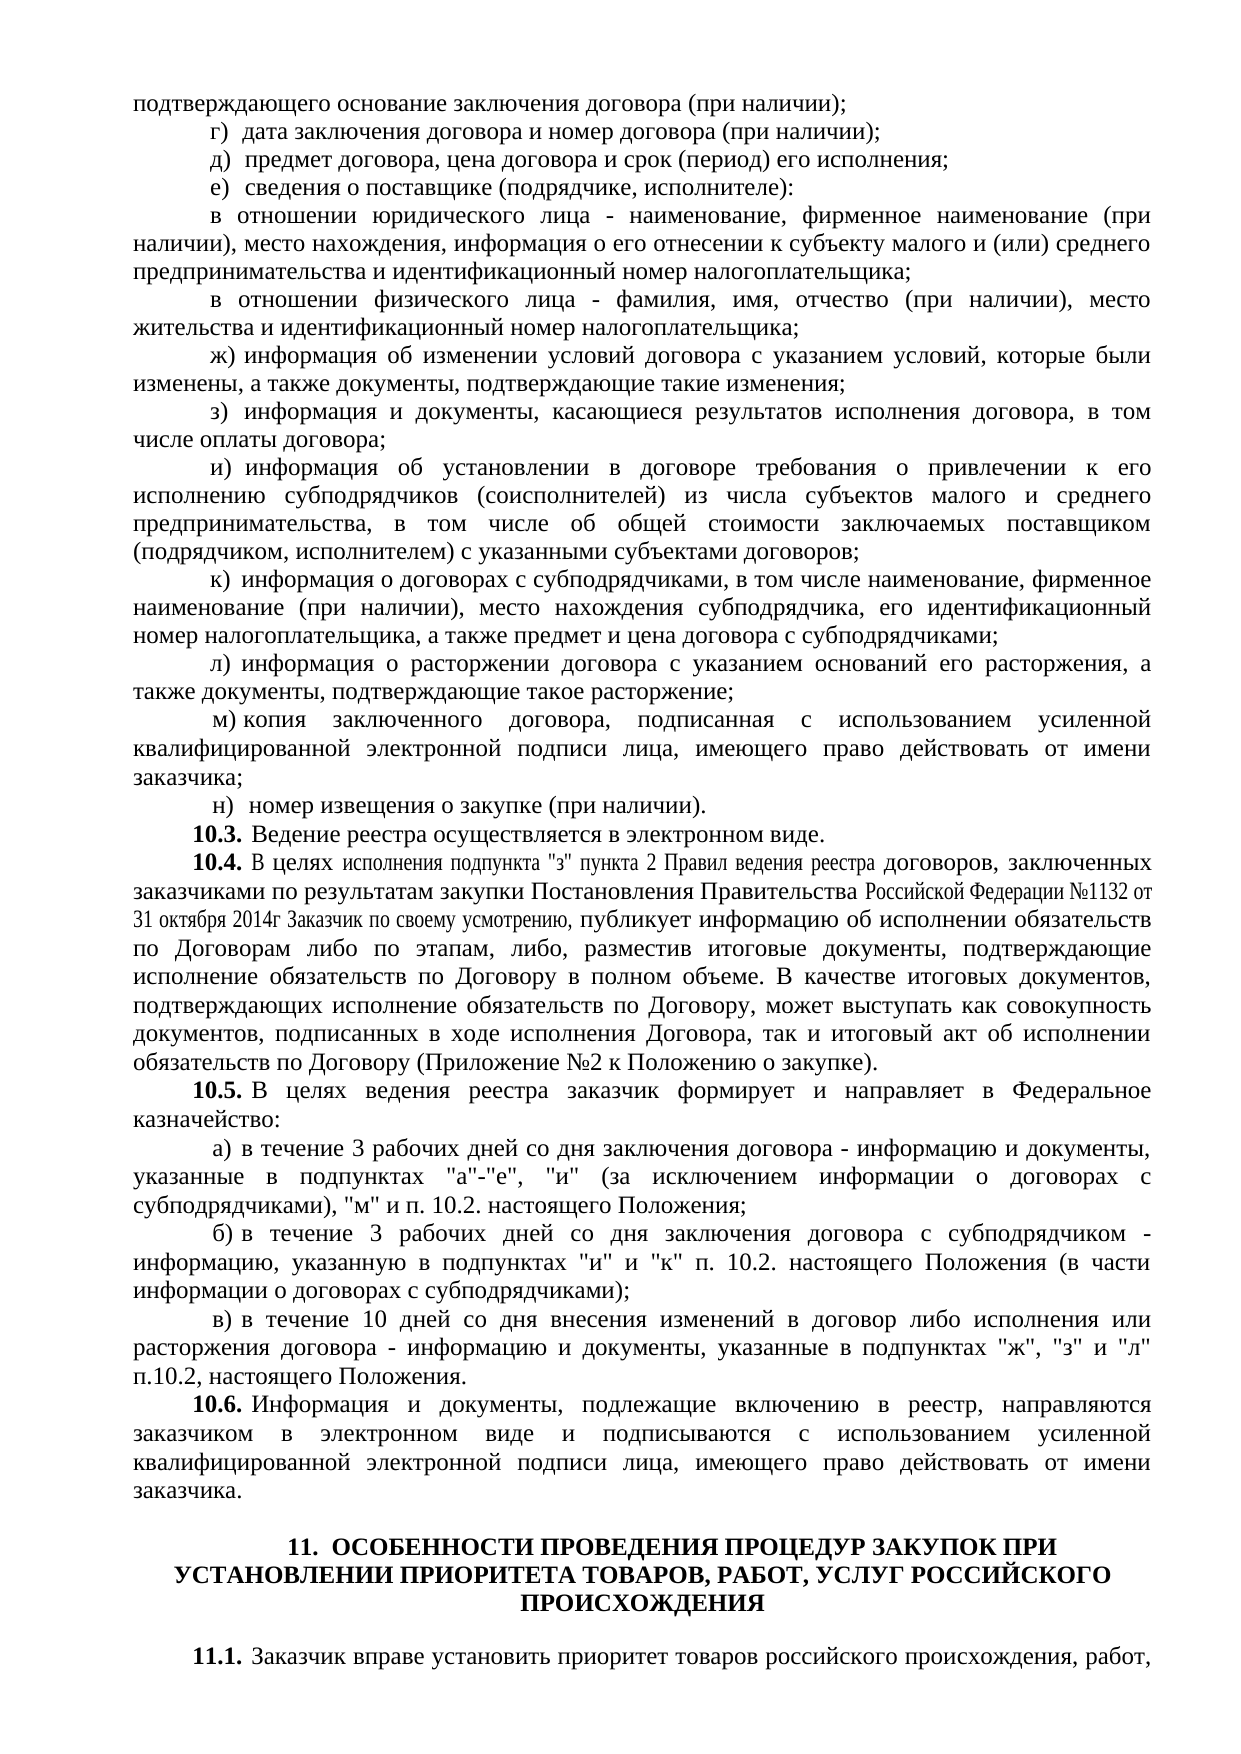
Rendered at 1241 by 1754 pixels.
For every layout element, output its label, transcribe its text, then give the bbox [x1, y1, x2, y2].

text ж) информация об изменении условий договора с указанием условий, которые были изменены, а также документы, подтверждающие такие изменения; [133, 341, 1152, 397]
text и) информация об установлении в договоре требования о привлечении к его исполнению субподрядчиков (соисполнителей) из числа субъектов малого и среднего предпринимательства, в том числе об общей стоимости заключаемых поставщиком (подрядчиком, исполнителем) с указанными субъектами договоров; [133, 453, 1152, 565]
list Информация и документы, подлежащие включению в реестр, направляются заказчиком в электронном виде и подписываются с использованием усиленной квалифицированной электронной подписи лица, имеющего право действовать от имени заказчика. [133, 1390, 1152, 1504]
list ОСОБЕННОСТИ ПРОВЕДЕНИЯ ПРОЦЕДУР ЗАКУПОК ПРИ УСТАНОВЛЕНИИ ПРИОРИТЕТА ТОВАРОВ, РАБОТ, УСЛУГ РОССИЙСКОГО ПРОИСХОЖДЕНИЯ [133, 1533, 1152, 1617]
text б) в течение 3 рабочих дней со дня заключения договора с субподрядчиком - информацию, указанную в подпунктах "и" и "к" п. 10.2. настоящего Положения (в части информации о договорах с субподрядчиками); [133, 1219, 1152, 1304]
text з) информация и документы, касающиеся результатов исполнения договора, в том числе оплаты договора; [133, 397, 1152, 453]
text а) в течение 3 рабочих дней со дня заключения договора - информацию и документы, указанные в подпунктах "а"-"е", "и" (за исключением информации о договорах с субподрядчиками), "м" и п. 10.2. настоящего Положения; [133, 1133, 1152, 1219]
text в отношении физического лица - фамилия, имя, отчество (при наличии), место жительства и идентификационный номер налогоплательщика; [133, 285, 1152, 341]
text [133, 89, 1152, 117]
text г) дата заключения договора и номер договора (при наличии); [133, 117, 1152, 145]
list Ведение реестра осуществляется в электронном виде. [133, 819, 1152, 848]
text н) номер извещения о закупке (при наличии). [133, 791, 1152, 819]
text в отношении юридического лица - наименование, фирменное наименование (при наличии), место нахождения, информация о его отнесении к субъекту малого и (или) среднего предпринимательства и идентификационный номер налогоплательщика; [133, 201, 1152, 285]
text л) информация о расторжении договора с указанием оснований его расторжения, а также документы, подтверждающие такое расторжение; [133, 649, 1152, 705]
text в) в течение 10 дней со дня внесения изменений в договор либо исполнения или расторжения договора - информацию и документы, указанные в подпунктах "ж", "з" и "л" п.10.2, настоящего Положения. [133, 1304, 1152, 1390]
text е) сведения о поставщике (подрядчике, исполнителе): [133, 173, 1152, 201]
text к) информация о договорах с субподрядчиками, в том числе наименование, фирменное наименование (при наличии), место нахождения субподрядчика, его идентификационный номер налогоплательщика, а также предмет и цена договора с субподрядчиками; [133, 565, 1152, 649]
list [133, 1642, 1152, 1670]
text д) предмет договора, цена договора и срок (период) его исполнения; [133, 145, 1152, 173]
text м) копия заключенного договора, подписанная с использованием усиленной квалифицированной электронной подписи лица, имеющего право действовать от имени заказчика; [133, 705, 1152, 791]
list В целях ведения реестра заказчик формирует и направляет в Федеральное казначейство: [133, 1076, 1152, 1133]
list В целях исполнения подпункта "з" пункта 2 Правил ведения реестра договоров, заключенных заказчиками по результатам закупки Постановления Правительства Российской Федерации №1132 от 31 октября 2014г Заказчик по своему усмотрению, публикует информацию об исполнении обязательств по Договорам либо по этапам, либо, разместив итоговые документы, подтверждающие исполнение обязательств по Договору в полном объеме. В качестве итоговых документов, подтверждающих исполнение обязательств по Договору, может выступать как совокупность документов, подписанных в ходе исполнения Договора, так и итоговый акт об исполнении обязательств по Договору (Приложение №2 к Положению о закупке). [133, 848, 1152, 1076]
